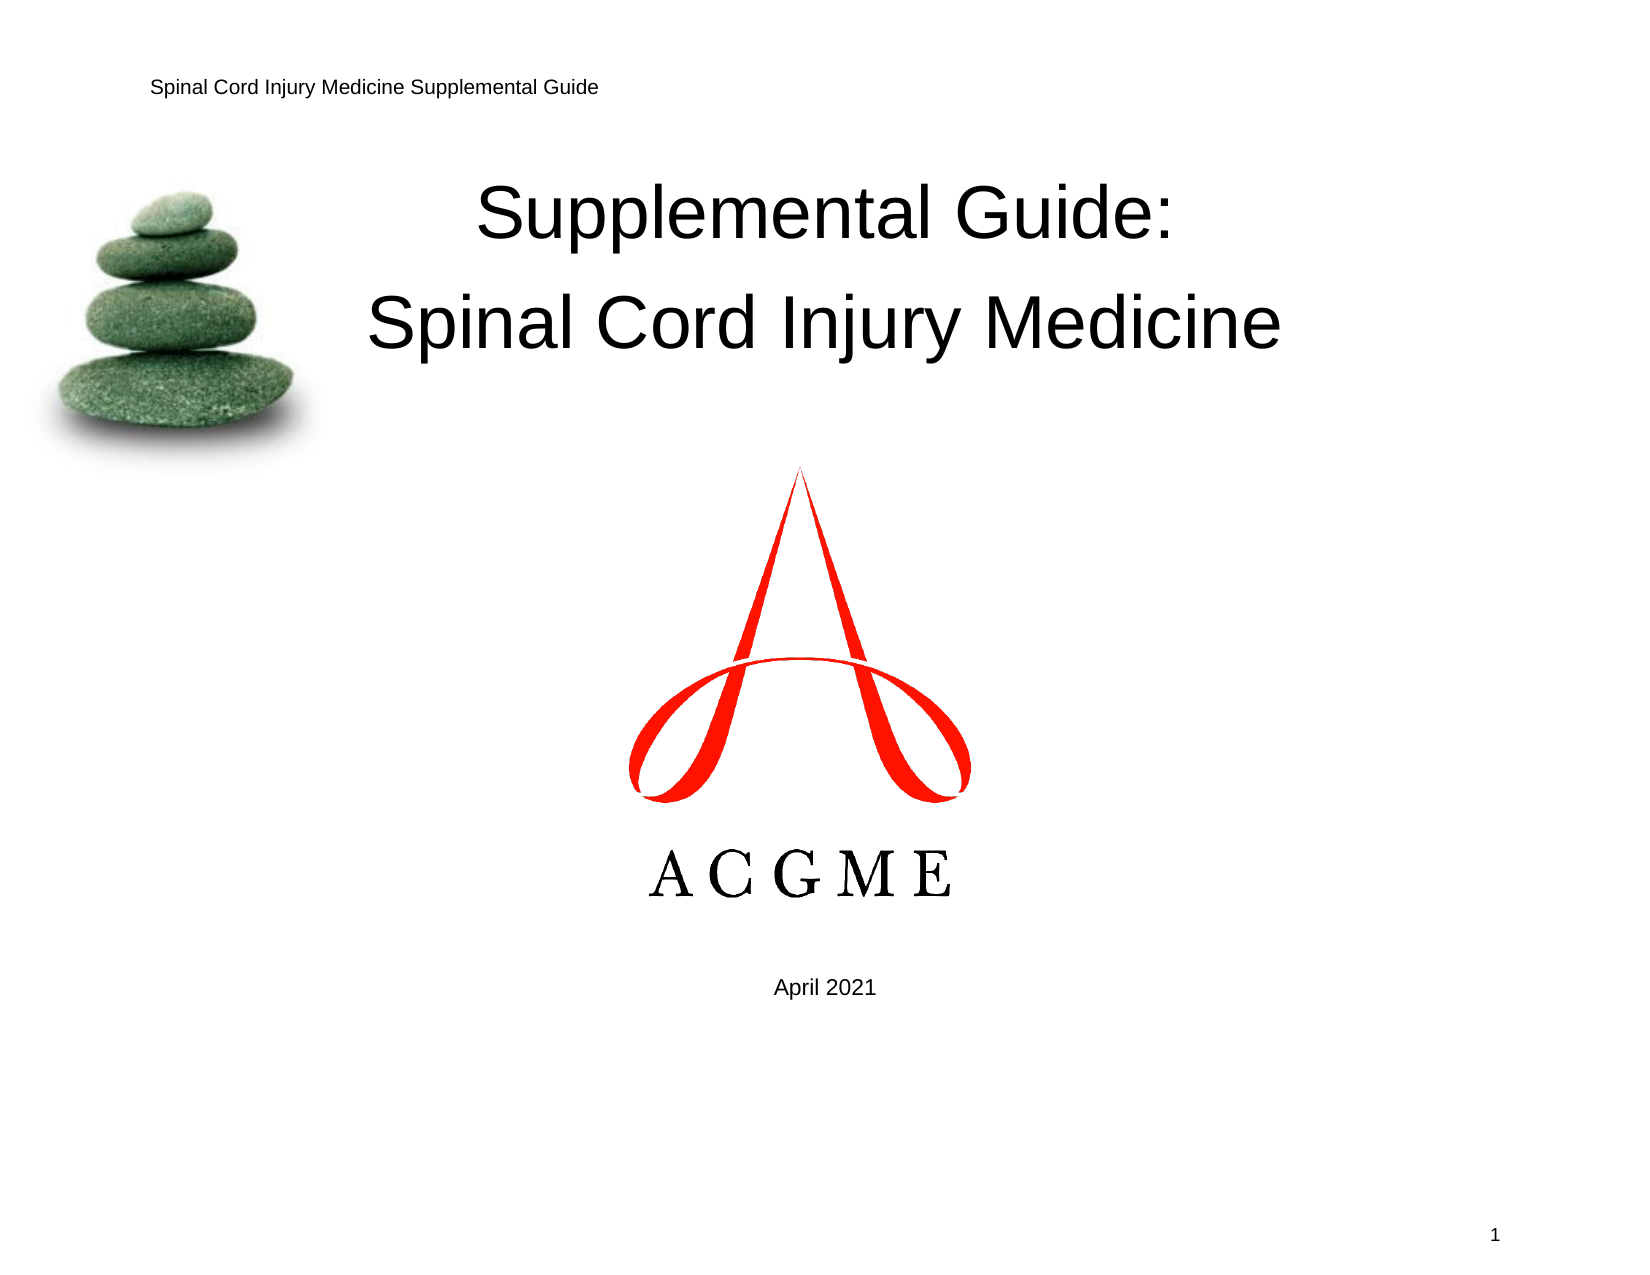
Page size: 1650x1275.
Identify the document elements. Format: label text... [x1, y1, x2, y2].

text April 2021 [150, 974, 1500, 1000]
text Spinal Cord Injury Medicine [150, 278, 1500, 364]
picture [1, 124, 338, 521]
picture [587, 375, 1038, 974]
text Supplemental Guide: [150, 168, 1500, 254]
